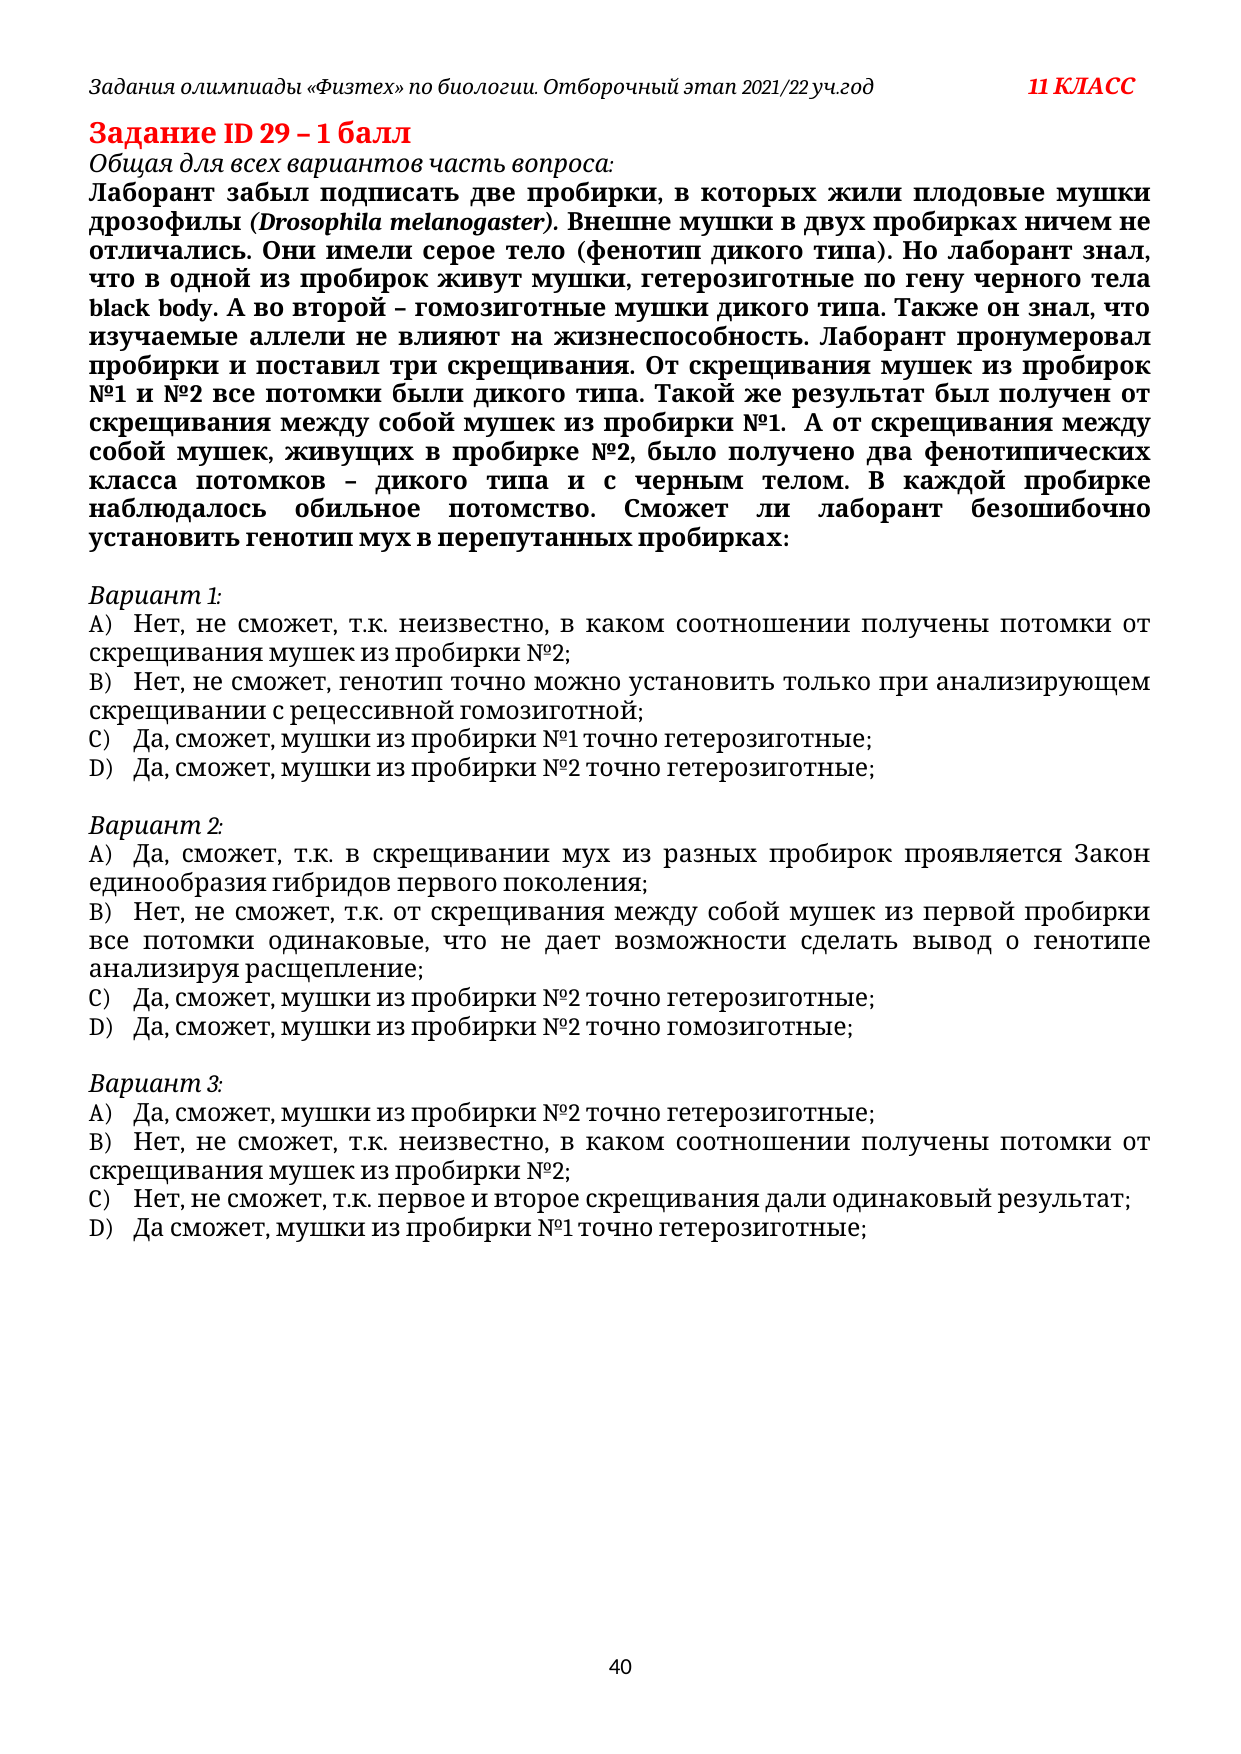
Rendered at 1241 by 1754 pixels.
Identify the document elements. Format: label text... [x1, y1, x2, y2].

list Нет, не сможет, т.к. неизвестно, в каком соотношении получены потомки от скрещивания мушек из пробирки №2; [89, 1128, 1152, 1185]
text Вариант 3: [89, 1070, 1152, 1099]
text Лаборант забыл подписать две пробирки, в которых жили плодовые мушки дрозофилы (Drosophila melanogaster). Внешне мушки в двух пробирках ничем не отличались. Они имели серое тело (фенотип дикого типа). Но лаборант знал, что в одной из пробирок живут мушки, гетерозиготные по гену черного тела black body. А во второй – гомозиготные мушки дикого типа. Также он знал, что изучаемые аллели не влияют на жизнеспособность. Лаборант пронумеровал пробирки и поставил три скрещивания. От скрещивания мушек из пробирок №1 и №2 все потомки были дикого типа. Такой же результат был получен от скрещивания между собой мушек из пробирки №1. А от скрещивания между собой мушек, живущих в пробирке №2, было получено два фенотипических класса потомков – дикого типа и с черным телом. В каждой пробирке наблюдалось обильное потомство. Сможет ли лаборант безошибочно установить генотип мух в перепутанных пробирках: [89, 179, 1152, 553]
list Да, сможет, мушки из пробирки №2 точно гетерозиготные; [89, 754, 1152, 783]
list Нет, не сможет, т.к. от скрещивания между собой мушек из первой пробирки все потомки одинаковые, что не дает возможности сделать вывод о генотипе анализируя расщепление; [89, 898, 1152, 984]
list Да, сможет, мушки из пробирки №1 точно гетерозиготные; [89, 725, 1152, 754]
list Нет, не сможет, т.к. первое и второе скрещивания дали одинаковый результат; [89, 1185, 1152, 1214]
list Да, сможет, мушки из пробирки №2 точно гомозиготные; [89, 1013, 1152, 1042]
text Общая для всех вариантов часть вопроса: [89, 150, 1152, 179]
text Задание ID 29 – 1 балл [89, 117, 1152, 150]
text Вариант 2: [89, 812, 1152, 840]
list Нет, не сможет, т.к. неизвестно, в каком соотношении получены потомки от скрещивания мушек из пробирки №2; [89, 610, 1152, 668]
list Да сможет, мушки из пробирки №1 точно гетерозиготные; [89, 1214, 1152, 1243]
list Да, сможет, мушки из пробирки №2 точно гетерозиготные; [89, 984, 1152, 1013]
text Вариант 1: [89, 582, 1152, 610]
list Нет, не сможет, генотип точно можно установить только при анализирующем скрещивании с рецессивной гомозиготной; [89, 668, 1152, 725]
list Да, сможет, т.к. в скрещивании мух из разных пробирок проявляется Закон единообразия гибридов первого поколения; [89, 840, 1152, 898]
list Да, сможет, мушки из пробирки №2 точно гетерозиготные; [89, 1099, 1152, 1128]
